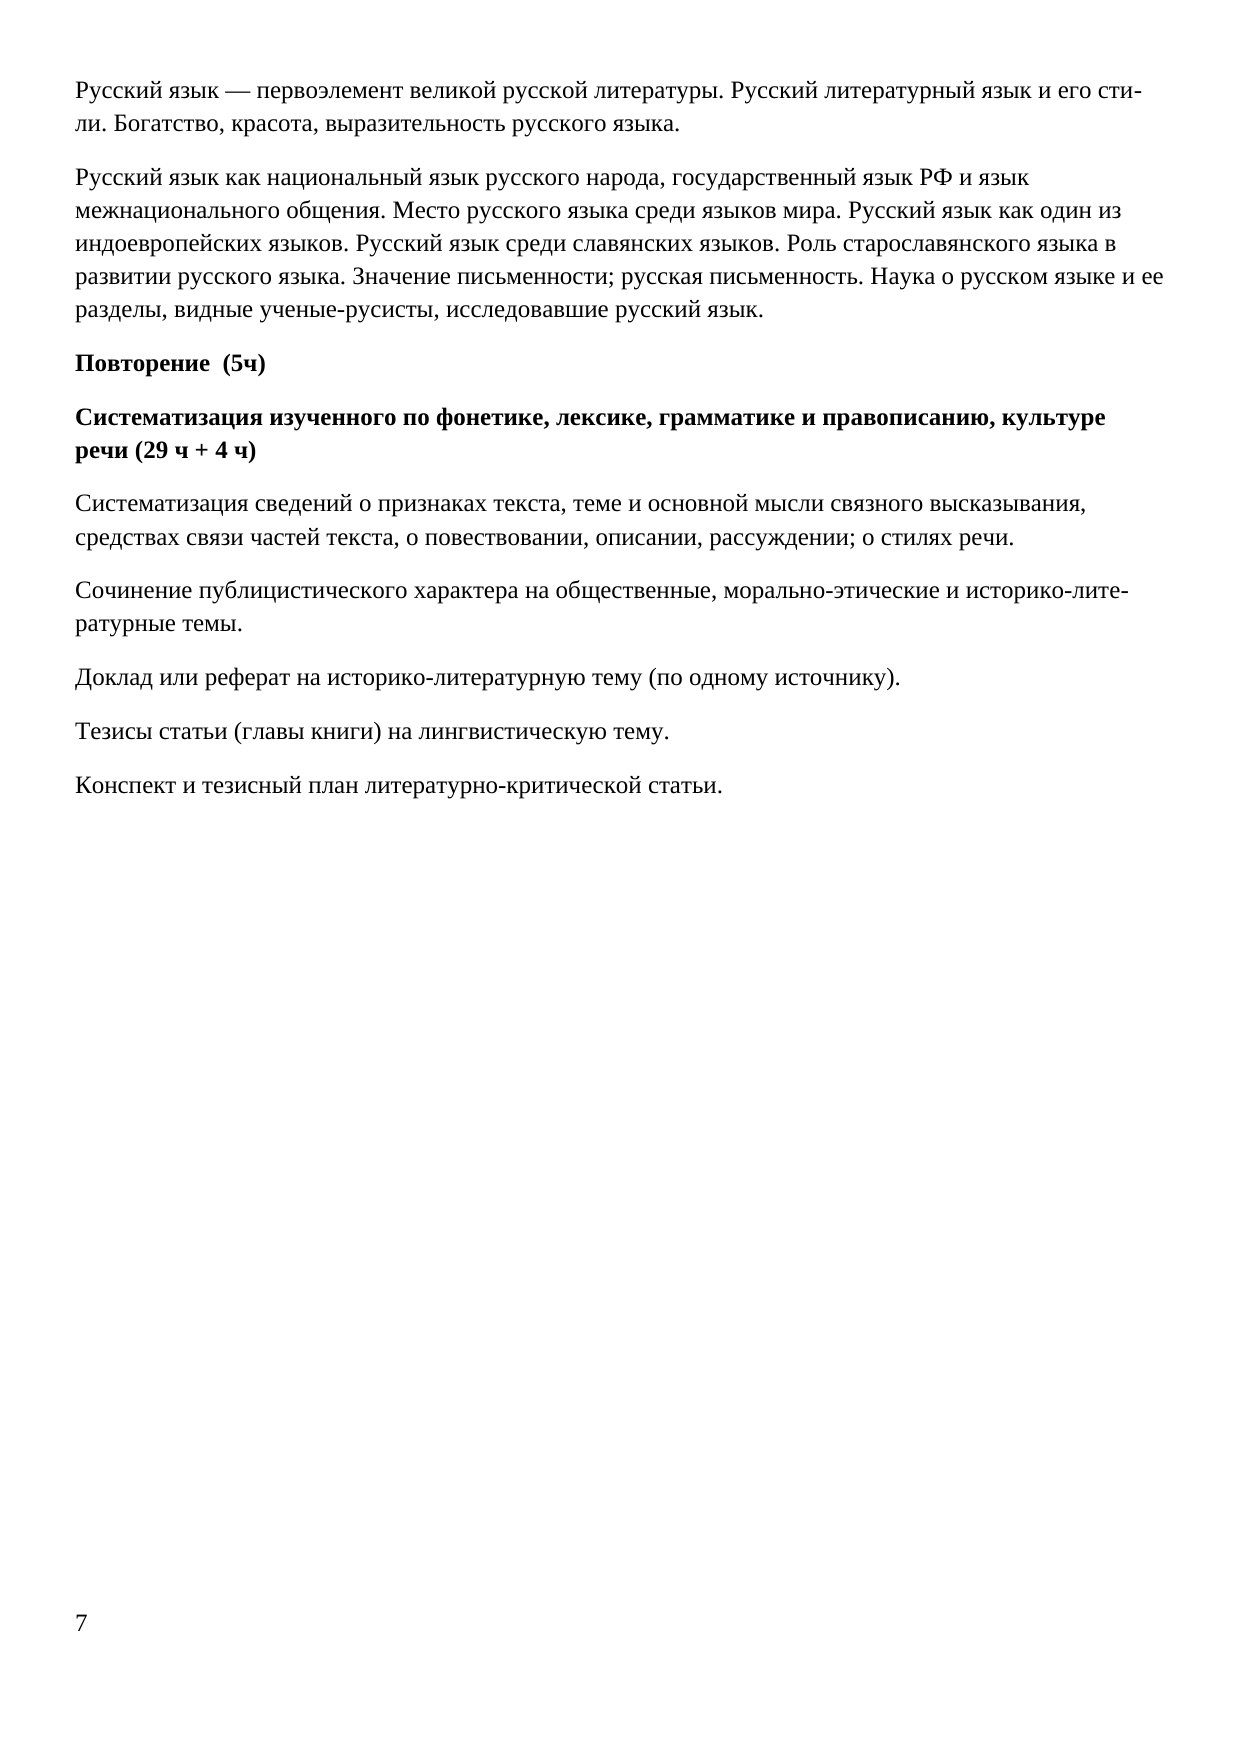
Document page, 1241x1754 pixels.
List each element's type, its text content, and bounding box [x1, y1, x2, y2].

text Русский язык как национальный язык русского народа, государственный язык РФ и язык межнационального общения. Место русского языка среди языков мира. Русский язык как один из индоевропейских языков. Русский язык среди славянских языков. Роль старославянского языка в развитии русского языка. Значение письменности; русская письменность. Наука о русском языке и ее разделы, видные ученые-русисты, исследовавшие русский язык. [75, 162, 1165, 323]
text Тезисы статьи (главы книги) на лингвистическую тему. [75, 716, 1165, 745]
text Конспект и тезисный план литературно-критической статьи. [75, 770, 1165, 799]
text Сочинение публицистического характера на общественные, морально-этические и историко-литературные темы. [75, 575, 1165, 637]
text Систематизация сведений о признаках текста, теме и основной мысли связного высказывания, средствах связи частей текста, о повествовании, описании, рассуждении; о стилях речи. [75, 488, 1165, 550]
text Повторение (5ч) [75, 348, 1165, 377]
text Доклад или реферат на историко-литературную тему (по одному источнику). [75, 662, 1165, 691]
text Русский язык — первоэлемент великой русской литературы. Русский литературный язык и его стили. Богатство, красота, выразительность русского языка. [75, 75, 1165, 137]
text Систематизация изученного по фонетике, лексике, грамматике и правописанию, культуре речи (29 ч + 4 ч) [75, 402, 1165, 463]
